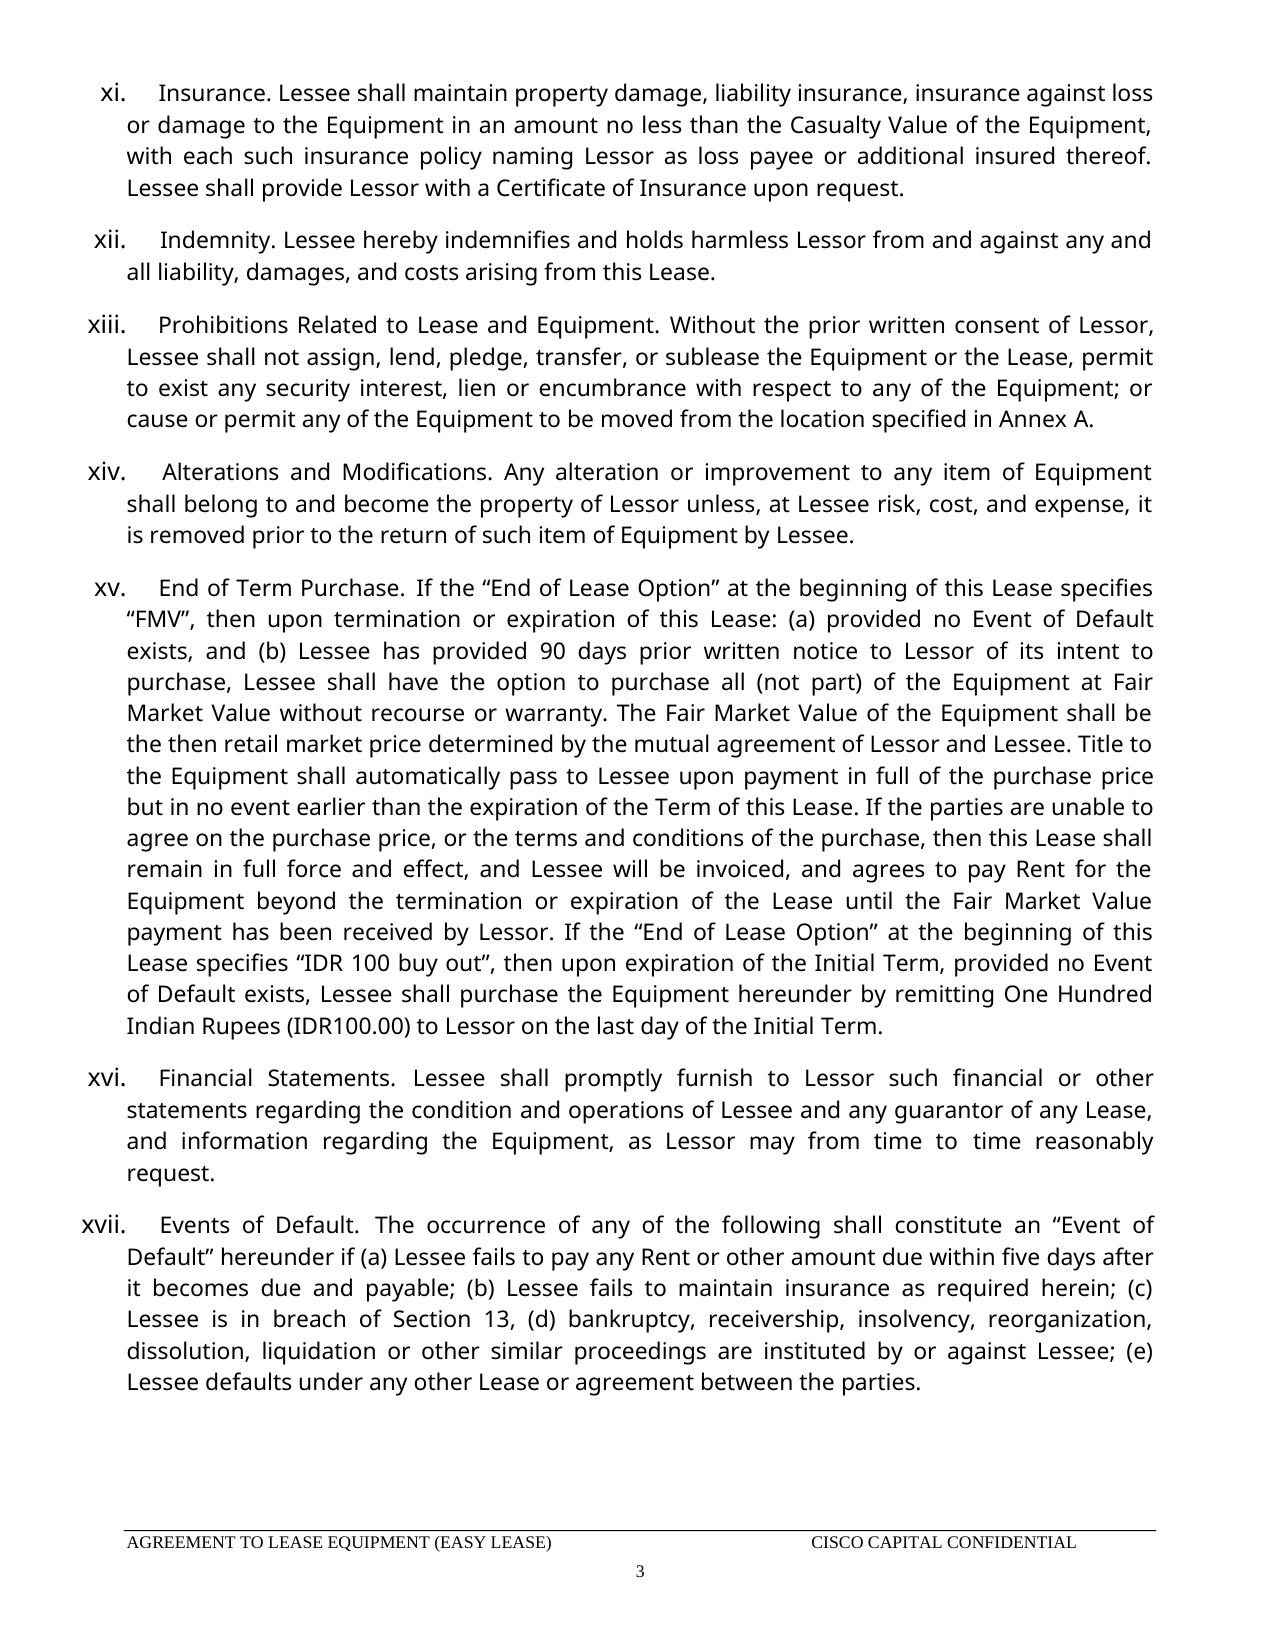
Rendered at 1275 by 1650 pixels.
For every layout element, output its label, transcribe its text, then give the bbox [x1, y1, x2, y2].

list Prohibitions Related to Lease and Equipment. Without the prior written consent of Lessor, Lessee shall not assign, lend, pledge, transfer, or sublease the Equipment or the Lease, permit to exist any security interest, lien or encumbrance with respect to any of the Equipment; or cause or permit any of the Equipment to be moved from the location specified in Annex A. [126, 307, 1154, 434]
list Financial Statements. Lessee shall promptly furnish to Lessor such financial or other statements regarding the condition and operations of Lessee and any guarantor of any Lease, and information regarding the Equipment, as Lessor may from time to time reasonably request. [126, 1060, 1154, 1188]
list End of Term Purchase. If the “End of Lease Option” at the beginning of this Lease specifies “FMV”, then upon termination or expiration of this Lease: (a) provided no Event of Default exists, and (b) Lessee has provided 90 days prior written notice to Lessor of its intent to purchase, Lessee shall have the option to purchase all (not part) of the Equipment at Fair Market Value without recourse or warranty. The Fair Market Value of the Equipment shall be the then retail market price determined by the mutual agreement of Lessor and Lessee. Title to the Equipment shall automatically pass to Lessee upon payment in full of the purchase price but in no event earlier than the expiration of the Term of this Lease. If the parties are unable to agree on the purchase price, or the terms and conditions of the purchase, then this Lease shall remain in full force and effect, and Lessee will be invoiced, and agrees to pay Rent for the Equipment beyond the termination or expiration of the Lease until the Fair Market Value payment has been received by Lessor. If the “End of Lease Option” at the beginning of this Lease specifies “IDR 100 buy out”, then upon expiration of the Initial Term, provided no Event of Default exists, Lessee shall purchase the Equipment hereunder by remitting One Hundred Indian Rupees (IDR100.00) to Lessor on the last day of the Initial Term. [126, 569, 1154, 1041]
list Indemnity. Lessee hereby indemnifies and holds harmless Lessor from and against any and all liability, damages, and costs arising from this Lease. [126, 222, 1154, 287]
list Events of Default. The occurrence of any of the following shall constitute an “Event of Default” hereunder if (a) Lessee fails to pay any Rent or other amount due within five days after it becomes due and payable; (b) Lessee fails to maintain insurance as required herein; (c) Lessee is in breach of Section 13, (d) bankruptcy, receivership, insolvency, reorganization, dissolution, liquidation or other similar proceedings are instituted by or against Lessee; (e) Lessee defaults under any other Lease or agreement between the parties. [126, 1207, 1154, 1397]
list Insurance. Lessee shall maintain property damage, liability insurance, insurance against loss or damage to the Equipment in an amount no less than the Casualty Value of the Equipment, with each such insurance policy naming Lessor as loss payee or additional insured thereof. Lessee shall provide Lessor with a Certificate of Insurance upon request. [126, 75, 1154, 203]
list Alterations and Modifications. Any alteration or improvement to any item of Equipment shall belong to and become the property of Lessor unless, at Lessee risk, cost, and expense, it is removed prior to the return of such item of Equipment by Lessee. [126, 454, 1153, 550]
